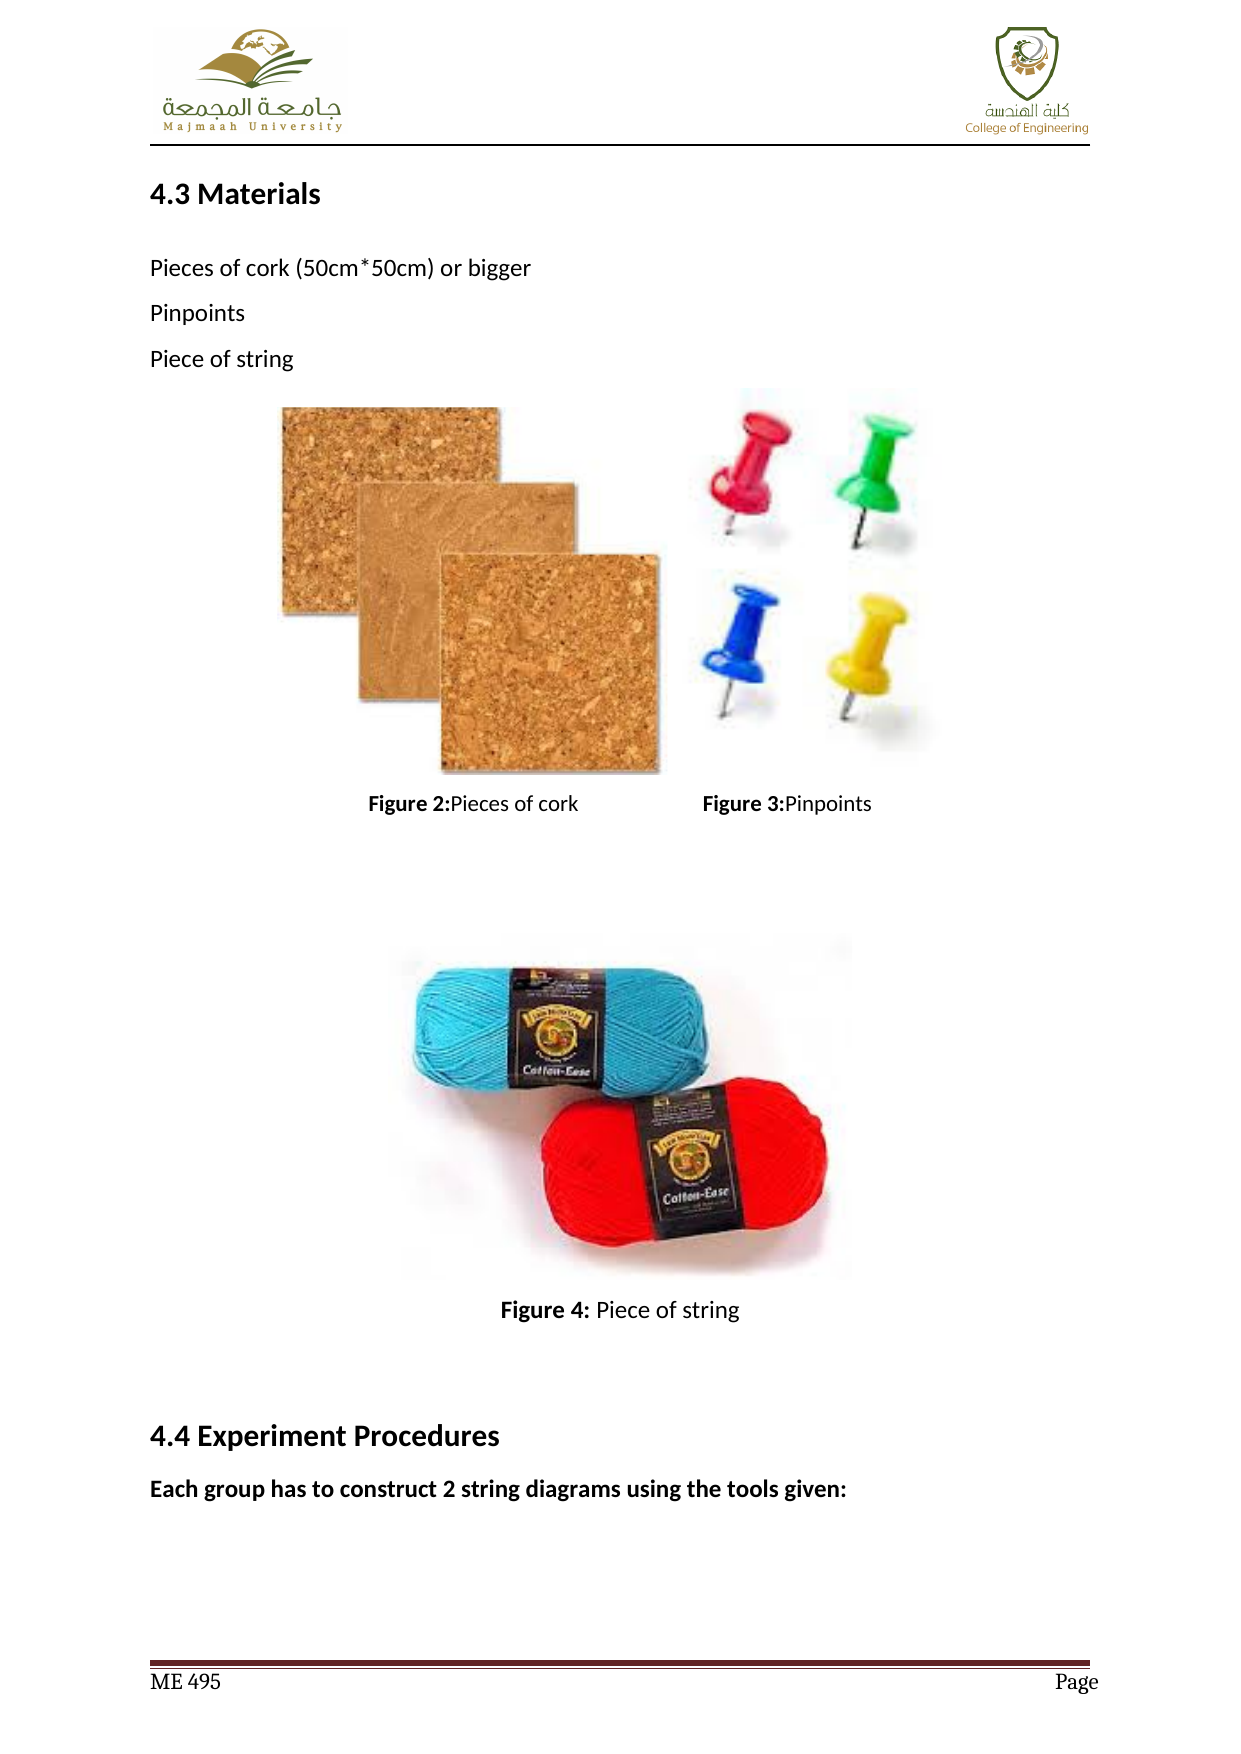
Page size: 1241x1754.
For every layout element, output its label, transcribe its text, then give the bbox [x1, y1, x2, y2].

picture [277, 388, 964, 775]
text Figure 4: Piece of string [150, 1294, 1090, 1324]
text 4.4 Experiment Procedures [150, 1416, 1090, 1454]
text Pinpoints [150, 297, 1090, 328]
text Each group has to construct 2 string diagrams using the tools given: [150, 1473, 1090, 1503]
text 4.3 Materials [150, 174, 1090, 212]
picture [965, 27, 1089, 135]
text Piece of string [150, 343, 1090, 374]
text Figure 2:Pieces of cork Figure 3:Pinpoints [150, 789, 1090, 817]
text Pieces of cork (50cm*50cm) or bigger [150, 252, 1090, 282]
picture [388, 933, 853, 1280]
picture [153, 27, 348, 134]
